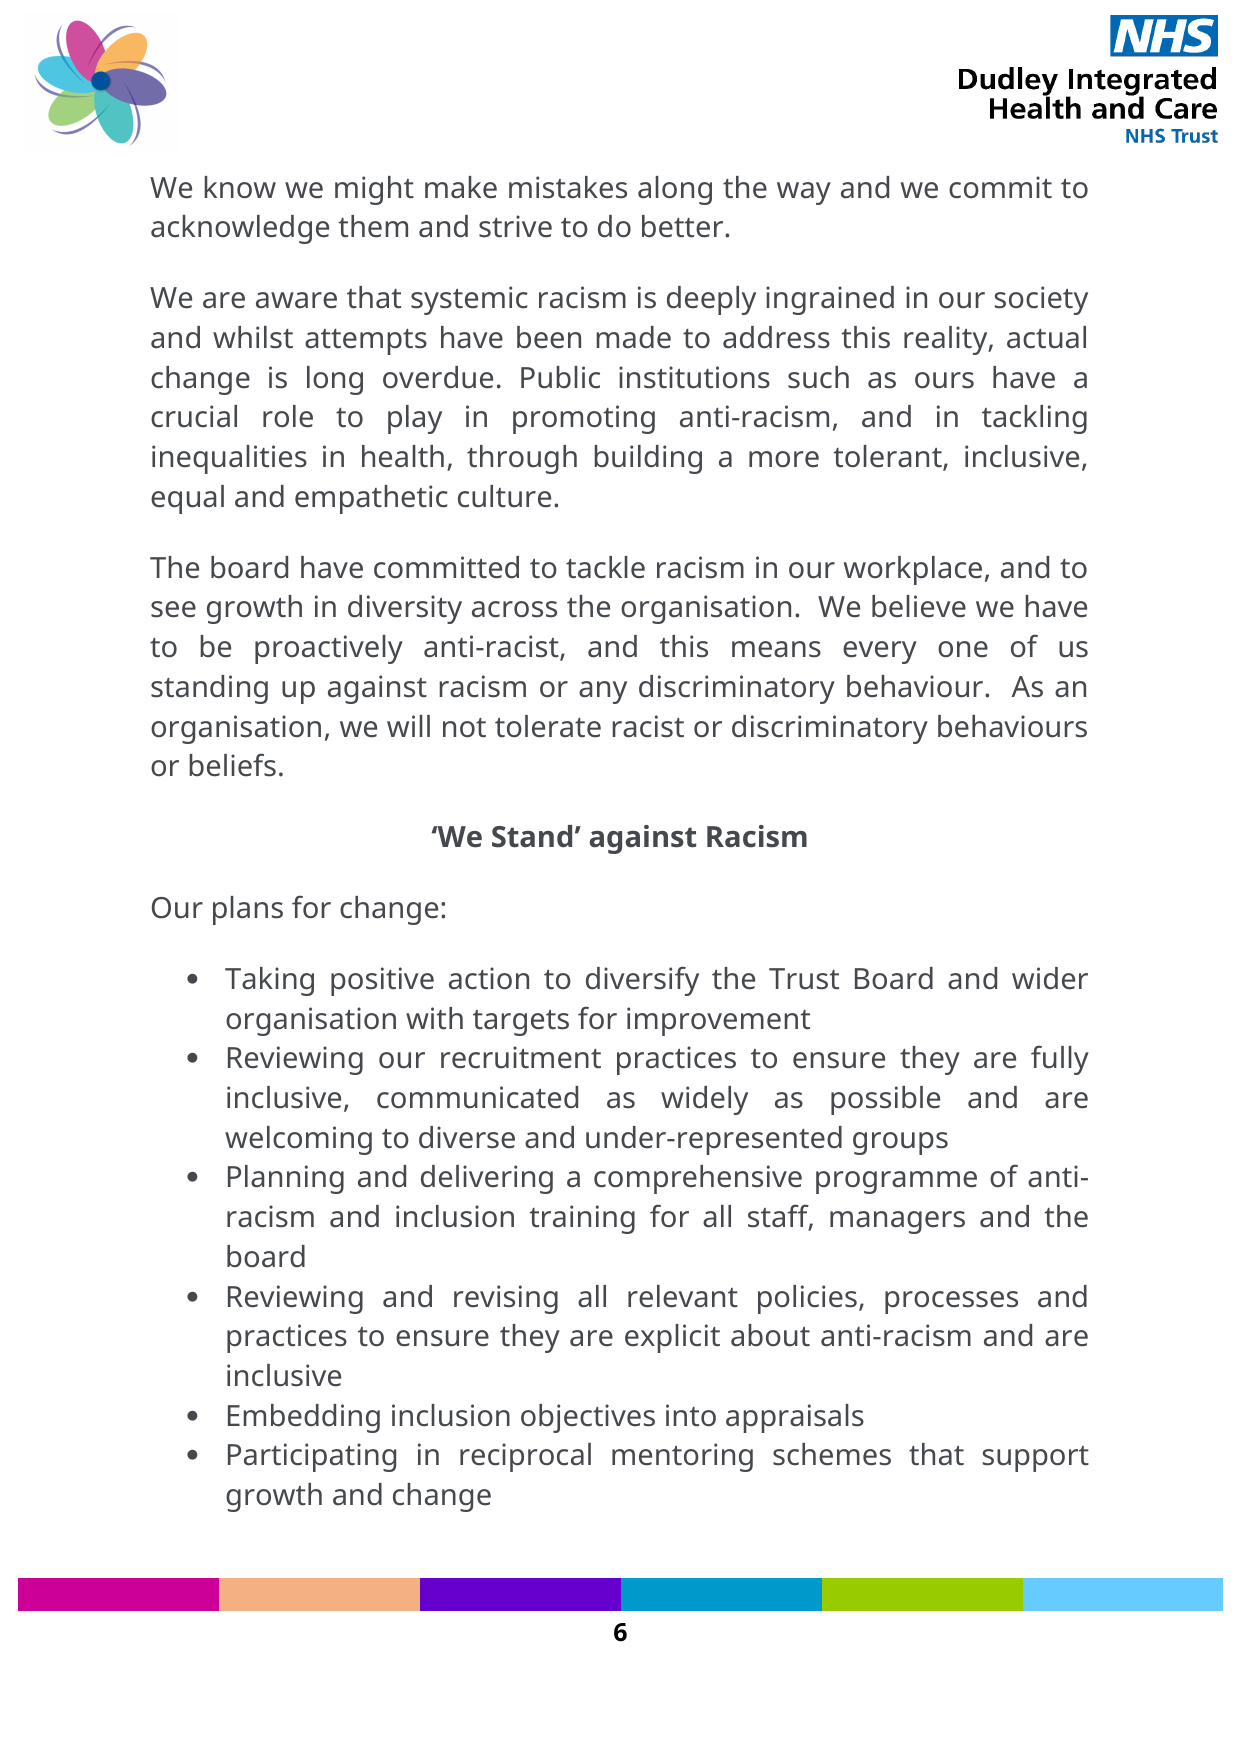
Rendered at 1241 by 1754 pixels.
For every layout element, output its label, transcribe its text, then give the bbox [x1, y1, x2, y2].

list Reviewing and revising all relevant policies, processes and practices to ensure they are explicit about anti-racism and are inclusive [187, 1276, 1090, 1395]
text We know we might make mistakes along the way and we commit to acknowledge them and strive to do better. [150, 167, 1090, 246]
text ‘We Stand’ against Racism [150, 816, 1090, 856]
list Participating in reciprocal mentoring schemes that support growth and change [187, 1434, 1090, 1514]
picture [23, 13, 180, 154]
list Planning and delivering a comprehensive programme of anti-racism and inclusion training for all staff, managers and the board [187, 1157, 1090, 1276]
list Embedding inclusion objectives into appraisals [187, 1395, 1090, 1434]
text The board have committed to tackle racism in our workplace, and to see growth in diversity across the organisation. We believe we have to be proactively anti-racist, and this means every one of us standing up against racism or any discriminatory behaviour. As an organisation, we will not tolerate racist or discriminatory behaviours or beliefs. [150, 547, 1090, 785]
text Our plans for change: [150, 887, 1090, 927]
text We are aware that systemic racism is deeply ingrained in our society and whilst attempts have been made to address this reality, actual change is long overdue. Public institutions such as ours have a crucial role to play in promoting anti-racism, and in tackling inequalities in health, through building a more tolerant, inclusive, equal and empathetic culture. [150, 278, 1090, 516]
list Reviewing our recruitment practices to ensure they are fully inclusive, communicated as widely as possible and are welcoming to diverse and under-represented groups [187, 1038, 1090, 1157]
list Taking positive action to diversify the Trust Board and wider organisation with targets for improvement [187, 958, 1090, 1038]
picture [954, 15, 1218, 148]
